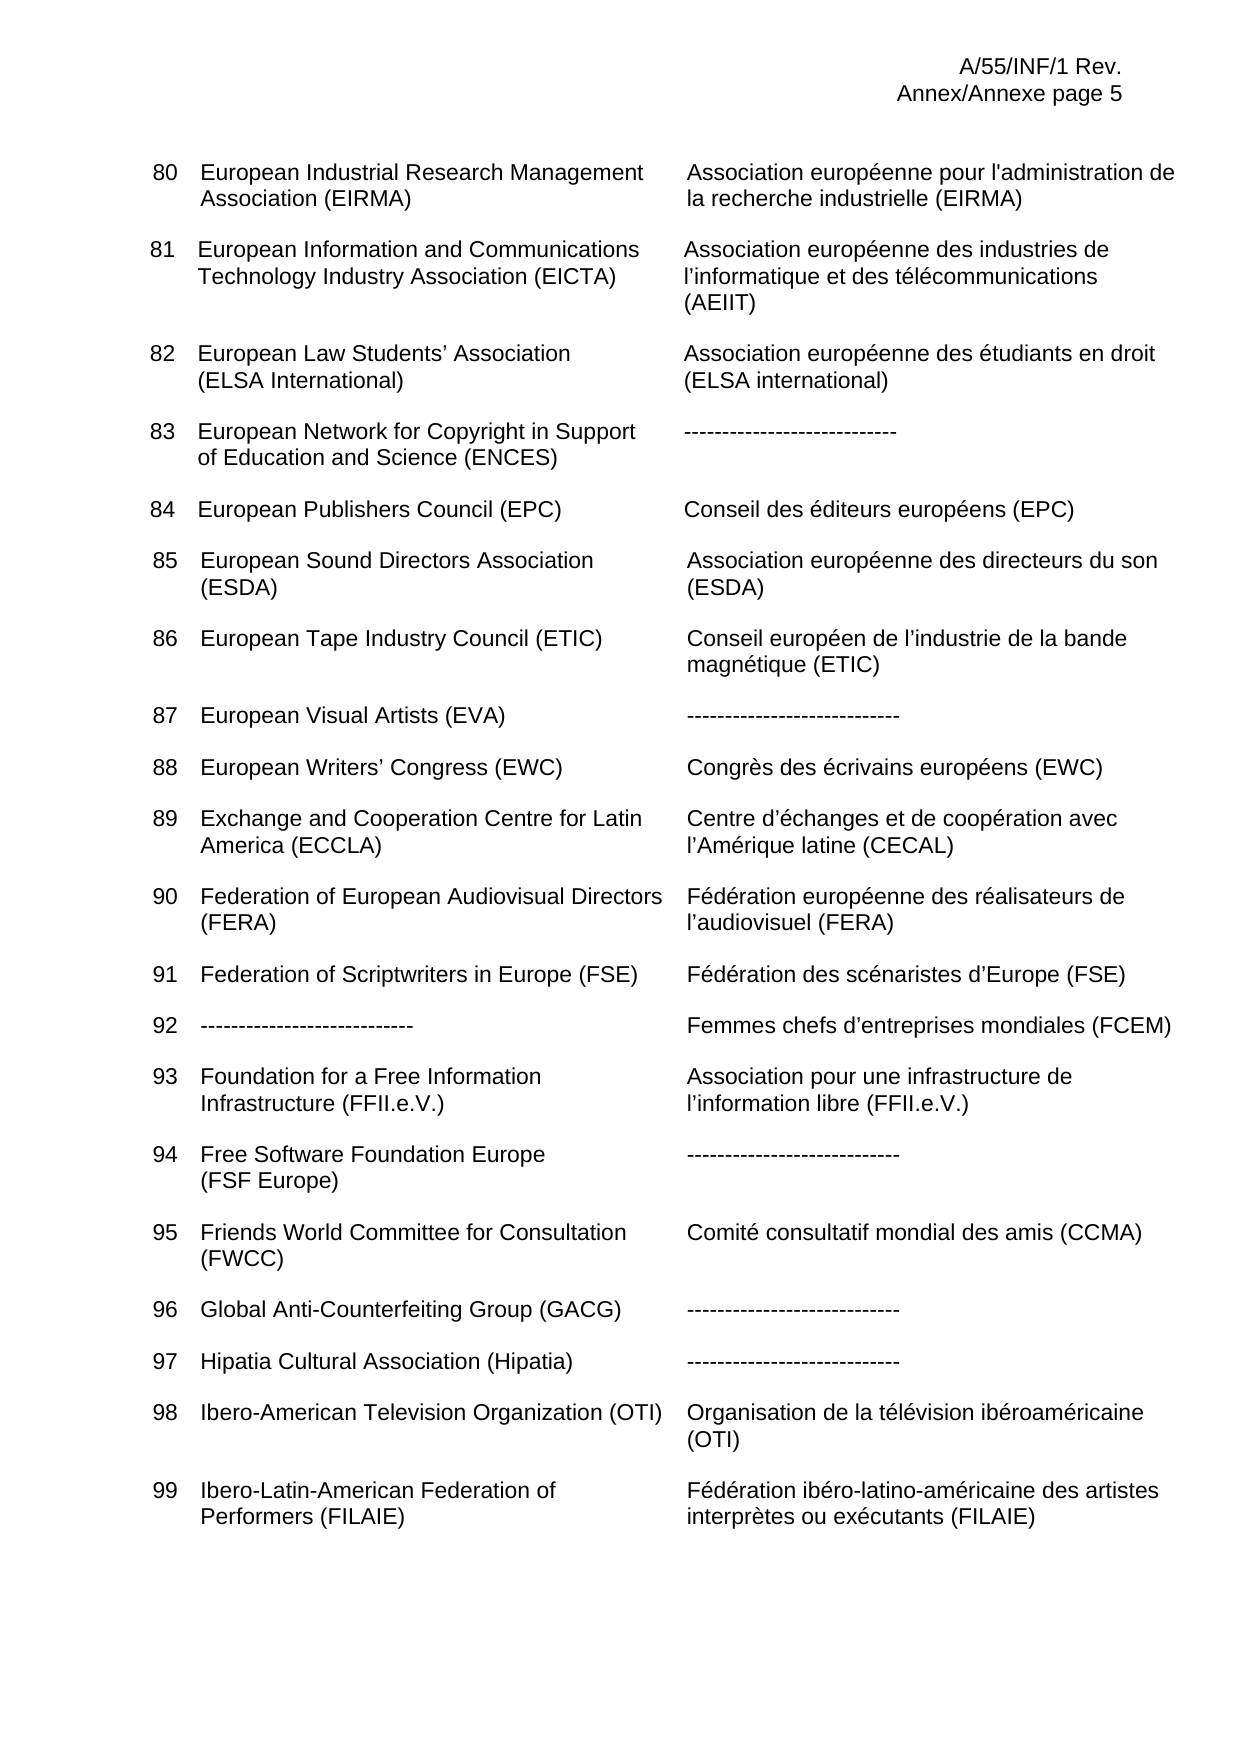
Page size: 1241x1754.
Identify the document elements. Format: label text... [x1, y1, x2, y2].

table_cell European Sound Directors Association (ESDA) [189, 547, 675, 625]
table_cell Fédération européenne des réalisateurs de l’audiovisuel (FERA) [675, 883, 1188, 961]
table_cell Ibero-American Television Organization (OTI) [189, 1399, 675, 1477]
table_cell ---------------------------- [675, 1348, 1188, 1399]
table_cell ---------------------------- [673, 418, 1185, 496]
table_cell [82, 496, 186, 547]
table_cell Association européenne des industries de l’informatique et des télécommunications (AEIIT) [673, 236, 1185, 340]
table_cell European Law Students’ Association (ELSA International) [186, 340, 672, 418]
table_cell Association européenne des directeurs du son (ESDA) [675, 547, 1188, 625]
table_cell [84, 703, 189, 754]
table_cell Federation of European Audiovisual Directors (FERA) [189, 883, 675, 961]
table_cell ---------------------------- [675, 1296, 1188, 1348]
table_cell [84, 961, 189, 1012]
table_cell [82, 418, 186, 496]
table_cell [84, 1399, 189, 1477]
table_cell Centre d’échanges et de coopération avec l’Amérique latine (CECAL) [675, 805, 1188, 883]
table_cell Association européenne des étudiants en droit (ELSA international) [673, 340, 1185, 418]
table_cell Conseil des éditeurs européens (EPC) [673, 496, 1185, 547]
table_cell [84, 1296, 189, 1348]
table_cell Global Anti-Counterfeiting Group (GACG) [189, 1296, 675, 1348]
table_cell Fédération ibéro-latino-américaine des artistes interprètes ou exécutants (FILAIE) [675, 1477, 1188, 1554]
table_cell [84, 1063, 189, 1141]
table_cell European Information and Communications Technology Industry Association (EICTA) [186, 236, 672, 340]
table_cell ---------------------------- [675, 703, 1188, 754]
table_cell [84, 883, 189, 961]
table_cell ---------------------------- [189, 1012, 675, 1063]
table_cell Hipatia Cultural Association (Hipatia) [189, 1348, 675, 1399]
table_cell [84, 805, 189, 883]
table_cell [84, 754, 189, 805]
table_cell European Network for Copyright in Support of Education and Science (ENCES) [186, 418, 672, 496]
table_cell [84, 159, 189, 236]
table_cell Conseil européen de l’industrie de la bande magnétique (ETIC) [675, 625, 1188, 702]
table_cell Free Software Foundation Europe (FSF Europe) [189, 1141, 675, 1219]
table_cell [84, 1477, 189, 1554]
table_cell Organisation de la télévision ibéroaméricaine (OTI) [675, 1399, 1188, 1477]
table_cell European Publishers Council (EPC) [186, 496, 672, 547]
table_cell Congrès des écrivains européens (EWC) [675, 754, 1188, 805]
table_cell [84, 625, 189, 702]
table_cell [84, 1219, 189, 1296]
table_cell [82, 236, 186, 340]
table_cell Friends World Committee for Consultation (FWCC) [189, 1219, 675, 1296]
table_cell European Tape Industry Council (ETIC) [189, 625, 675, 702]
table_cell [82, 340, 186, 418]
table_cell [84, 1141, 189, 1219]
table_cell Ibero-Latin-American Federation of Performers (FILAIE) [189, 1477, 675, 1554]
table_cell European Industrial Research Management Association (EIRMA) [189, 159, 675, 236]
table_cell Comité consultatif mondial des amis (CCMA) [675, 1219, 1188, 1296]
table_cell Association européenne pour l'administration de la recherche industrielle (EIRMA) [675, 159, 1188, 236]
table_cell Foundation for a Free Information Infrastructure (FFII.e.V.) [189, 1063, 675, 1141]
table_cell Federation of Scriptwriters in Europe (FSE) [189, 961, 675, 1012]
table_cell ---------------------------- [675, 1141, 1188, 1219]
table_cell [84, 1348, 189, 1399]
table_cell European Visual Artists (EVA) [189, 703, 675, 754]
table_cell Fédération des scénaristes d’Europe (FSE) [675, 961, 1188, 1012]
table_cell [84, 1012, 189, 1063]
table_cell Femmes chefs d’entreprises mondiales (FCEM) [675, 1012, 1188, 1063]
table_cell European Writers’ Congress (EWC) [189, 754, 675, 805]
table_cell Exchange and Cooperation Centre for Latin America (ECCLA) [189, 805, 675, 883]
table_cell [84, 547, 189, 625]
table_cell Association pour une infrastructure de l’information libre (FFII.e.V.) [675, 1063, 1188, 1141]
